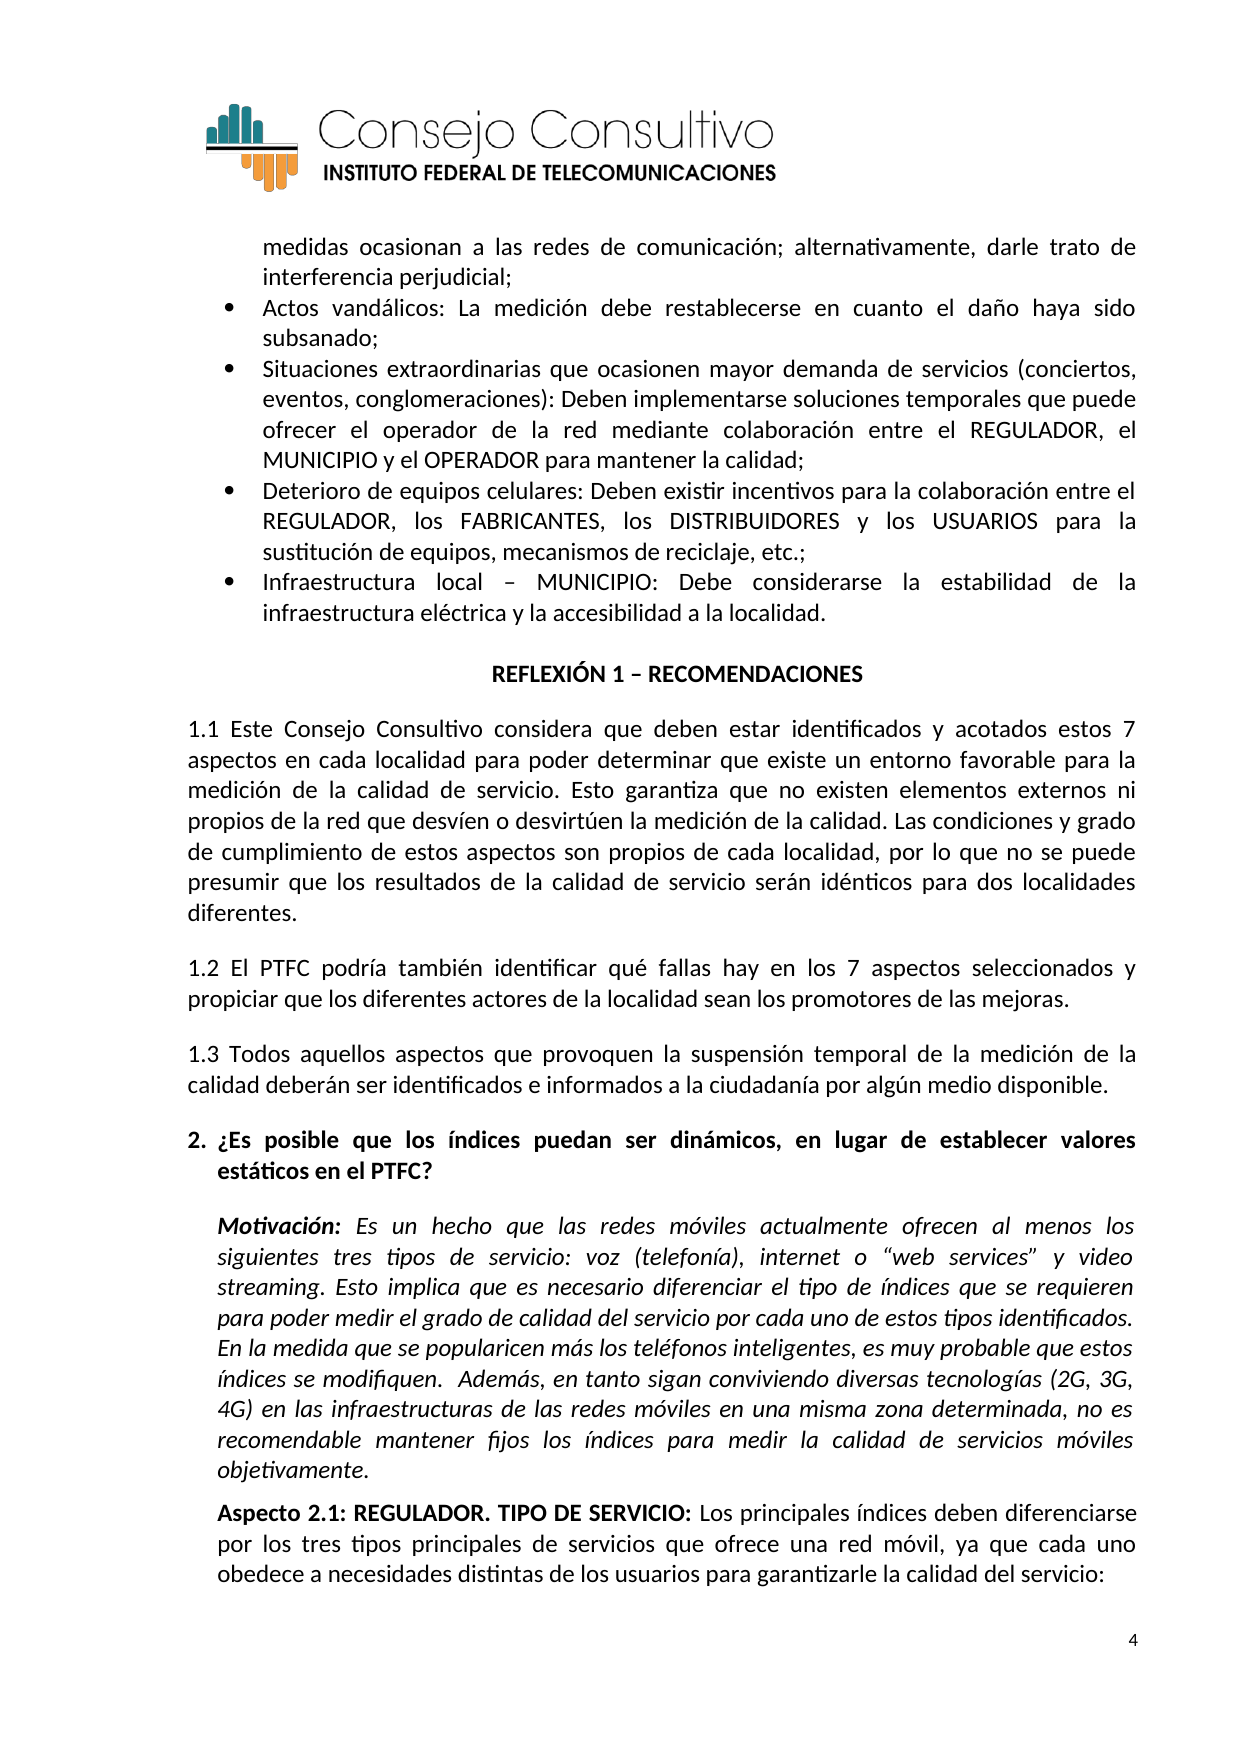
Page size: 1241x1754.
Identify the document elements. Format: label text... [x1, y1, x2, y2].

list Aspecto 2.1: REGULADOR. TIPO DE SERVICIO: Los principales índices deben diferenciarse por los tres tipos principales de servicios que ofrece una red móvil, ya que cada uno obedece a necesidades distintas de los usuarios para garantizarle la calidad del servicio: [217, 1498, 1138, 1589]
text 1.2 El PTFC podría también identificar qué fallas hay en los 7 aspectos seleccionados y propiciar que los diferentes actores de la localidad sean los promotores de las mejoras. [187, 952, 1138, 1013]
list REFLEXIÓN 1 – RECOMENDACIONES [217, 658, 1138, 689]
text 1.3 Todos aquellos aspectos que provoquen la suspensión temporal de la medición de la calidad deberán ser identificados e informados a la ciudadanía por algún medio disponible. [187, 1038, 1138, 1099]
picture [187, 73, 807, 231]
list Situaciones extraordinarias que ocasionen mayor demanda de servicios (conciertos, eventos, conglomeraciones): Deben implementarse soluciones temporales que puede ofrecer el operador de la red mediante colaboración entre el REGULADOR, el MUNICIPIO y el OPERADOR para mantener la calidad; [225, 353, 1138, 475]
list Actos vandálicos: La medición debe restablecerse en cuanto el daño haya sido subsanado; [225, 292, 1138, 353]
list Deterioro de equipos celulares: Deben existir incentivos para la colaboración entre el REGULADOR, los FABRICANTES, los DISTRIBUIDORES y los USUARIOS para la sustitución de equipos, mecanismos de reciclaje, etc.; [225, 475, 1138, 567]
list Infraestructura local – MUNICIPIO: Debe considerarse la estabilidad de la infraestructura eléctrica y la accesibilidad a la localidad. [225, 567, 1138, 628]
list ¿Es posible que los índices puedan ser dinámicos, en lugar de establecer valores estáticos en el PTFC? [187, 1124, 1138, 1185]
text 1.1 Este Consejo Consultivo considera que deben estar identificados y acotados estos 7 aspectos en cada localidad para poder determinar que existe un entorno favorable para la medición de la calidad de servicio. Esto garantiza que no existen elementos externos ni propios de la red que desvíen o desvirtúen la medición de la calidad. Las condiciones y grado de cumplimiento de estos aspectos son propios de cada localidad, por lo que no se puede presumir que los resultados de la calidad de servicio serán idénticos para dos localidades diferentes. [187, 714, 1138, 927]
list Motivación: Es un hecho que las redes móviles actualmente ofrecen al menos los siguientes tres tipos de servicio: voz (telefonía), internet o “web services” y video streaming. Esto implica que es necesario diferenciar el tipo de índices que se requieren para poder medir el grado de calidad del servicio por cada uno de estos tipos identificados. En la medida que se popularicen más los teléfonos inteligentes, es muy probable que estos índices se modifiquen. Además, en tanto sigan conviviendo diversas tecnologías (2G, 3G, 4G) en las infraestructuras de las redes móviles en una misma zona determinada, no es recomendable mantener fijos los índices para medir la calidad de servicios móviles objetivamente. [217, 1210, 1138, 1485]
